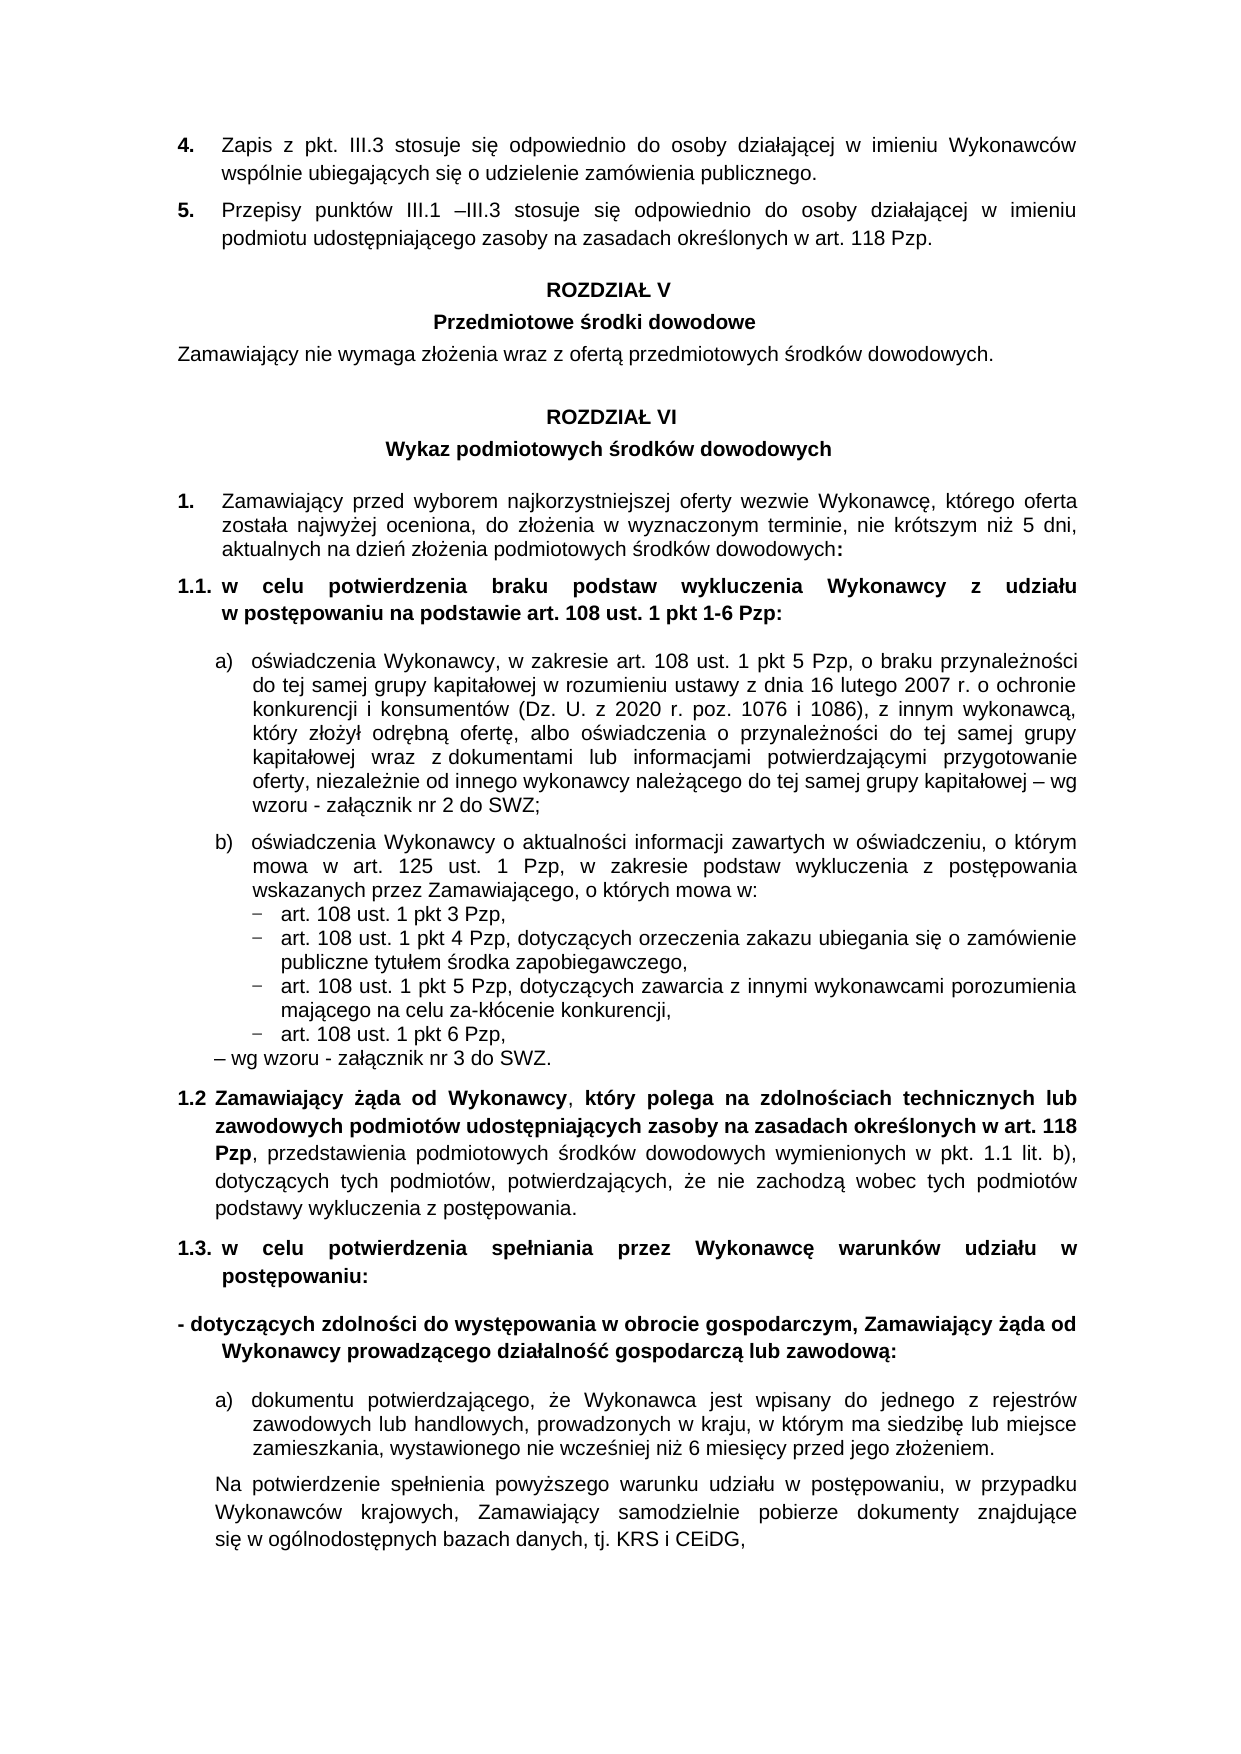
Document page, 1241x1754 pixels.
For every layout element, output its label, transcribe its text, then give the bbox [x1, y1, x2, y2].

list dokumentu potwierdzającego, że Wykonawca jest wpisany do jednego z rejestrów zawodowych lub handlowych, prowadzonych w kraju, w którym ma siedzibę lub miejsce zamieszkania, wystawionego nie wcześniej niż 6 miesięcy przed jego złożeniem. [215, 1388, 1078, 1459]
text 1.2 Zamawiający żąda od Wykonawcy, który polega na zdolnościach technicznych lub zawodowych podmiotów udostępniających zasoby na zasadach określonych w art. 118 Pzp, przedstawienia podmiotowych środków dowodowych wymienionych w pkt. 1.1 lit. b), dotyczących tych podmiotów, potwierdzających, że nie zachodzą wobec tych podmiotów podstawy wykluczenia z postępowania. [177, 1086, 1078, 1220]
text Zamawiający nie wymaga złożenia wraz z ofertą przedmiotowych środków dowodowych. [177, 342, 1078, 366]
list oświadczenia Wykonawcy o aktualności informacji zawartych w oświadczeniu, o którym mowa w art. 125 ust. 1 Pzp, w zakresie podstaw wykluczenia z postępowania wskazanych przez Zamawiającego, o których mowa w: [215, 829, 1078, 901]
list art. 108 ust. 1 pkt 5 Pzp, dotyczących zawarcia z innymi wykonawcami porozumienia mającego na celu za-kłócenie konkurencji, [251, 974, 1078, 1022]
text 4. Zapis z pkt. III.3 stosuje się odpowiednio do osoby działającej w imieniu Wykonawców wspólnie ubiegających się o udzielenie zamówienia publicznego. [177, 133, 1078, 184]
list art. 108 ust. 1 pkt 3 Pzp, [251, 901, 1078, 926]
text Na potwierdzenie spełnienia powyższego warunku udziału w postępowaniu, w przypadku Wykonawców krajowych, Zamawiający samodzielnie pobierze dokumenty znajdujące się w ogólnodostępnych bazach danych, tj. KRS i CEiDG, [215, 1472, 1078, 1551]
text ROZDZIAŁ V [472, 278, 1078, 302]
text - dotyczących zdolności do występowania w obrocie gospodarczym, Zamawiający żąda od Wykonawcy prowadzącego działalność gospodarczą lub zawodową: [177, 1312, 1078, 1363]
text ROZDZIAŁ VI [472, 405, 1078, 429]
text 1.3. w celu potwierdzenia spełniania przez Wykonawcę warunków udziału w postępowaniu: [177, 1236, 1078, 1287]
text Przedmiotowe środki dowodowe [325, 310, 1078, 334]
text – wg wzoru - załącznik nr 3 do SWZ. [214, 1046, 1078, 1070]
text Wykaz podmiotowych środków dowodowych [177, 437, 1078, 461]
list art. 108 ust. 1 pkt 4 Pzp, dotyczących orzeczenia zakazu ubiegania się o zamówienie publiczne tytułem środka zapobiegawczego, [251, 926, 1078, 974]
list oświadczenia Wykonawcy, w zakresie art. 108 ust. 1 pkt 5 Pzp, o braku przynależności do tej samej grupy kapitałowej w rozumieniu ustawy z dnia 16 lutego 2007 r. o ochronie konkurencji i konsumentów (Dz. U. z 2020 r. poz. 1076 i 1086), z innym wykonawcą, który złożył odrębną ofertę, albo oświadczenia o przynależności do tej samej grupy kapitałowej wraz z dokumentami lub informacjami potwierdzającymi przygotowanie oferty, niezależnie od innego wykonawcy należącego do tej samej grupy kapitałowej – wg wzoru - załącznik nr 2 do SWZ; [215, 649, 1078, 817]
list Zamawiający przed wyborem najkorzystniejszej oferty wezwie Wykonawcę, którego oferta została najwyżej oceniona, do złożenia w wyznaczonym terminie, nie krótszym niż 5 dni, aktualnych na dzień złożenia podmiotowych środków dowodowych: [177, 489, 1078, 561]
list art. 108 ust. 1 pkt 6 Pzp, [251, 1022, 1078, 1046]
text 1.1. w celu potwierdzenia braku podstaw wykluczenia Wykonawcy z udziału w postępowaniu na podstawie art. 108 ust. 1 pkt 1-6 Pzp: [177, 573, 1078, 625]
text 5. Przepisy punktów III.1 –III.3 stosuje się odpowiednio do osoby działającej w imieniu podmiotu udostępniającego zasoby na zasadach określonych w art. 118 Pzp. [177, 198, 1078, 250]
